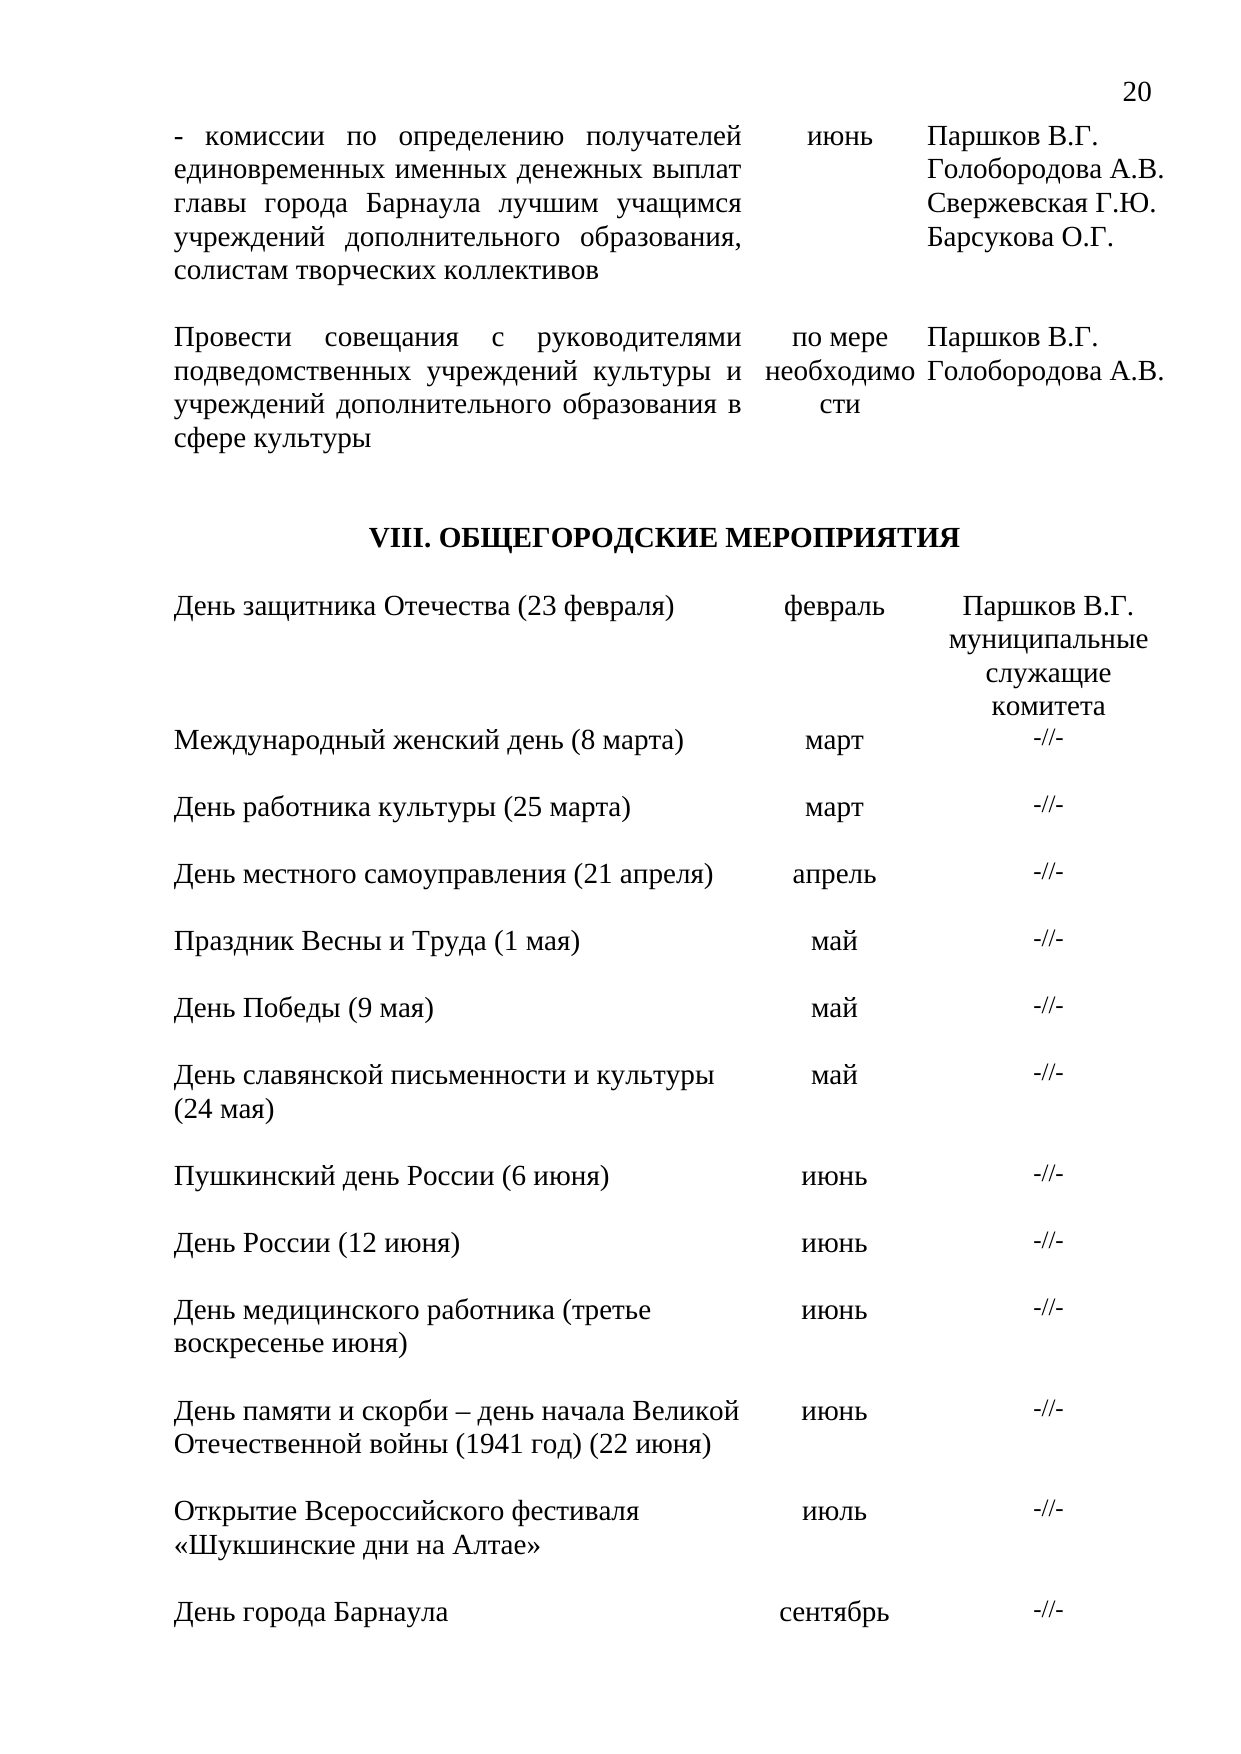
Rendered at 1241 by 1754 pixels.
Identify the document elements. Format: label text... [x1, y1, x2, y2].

table_cell -//- [916, 1594, 1181, 1627]
table_cell -//- [916, 1393, 1181, 1493]
table_cell Международный женский день (8 марта) [163, 722, 753, 789]
table_cell март [753, 789, 916, 856]
table_cell День работника культуры (25 марта) [163, 789, 753, 856]
table_header февраль [753, 588, 916, 722]
table_cell июнь [753, 118, 916, 319]
table_cell День медицинского работника (третье воскресенье июня) [163, 1292, 753, 1393]
table_cell Провести совещания с руководителями подведомственных учреждений культуры и учреждений дополнительного образования в сфере культуры [163, 319, 753, 487]
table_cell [163, 1594, 753, 1627]
table_cell по мере необходимости [753, 319, 916, 487]
table_cell -//- [916, 722, 1181, 789]
table_cell День славянской письменности и культуры (24 мая) [163, 1057, 753, 1158]
table_cell Паршков В.Г. Голобородова А.В. Свержевская Г.Ю. Барсукова О.Г. [916, 118, 1181, 319]
table_cell -//- [916, 1057, 1181, 1158]
table_cell -//- [916, 789, 1181, 856]
table_cell июнь [753, 1292, 916, 1393]
table_cell Паршков В.Г. Голобородова А.В. [916, 319, 1181, 487]
table_cell Открытие Всероссийского фестиваля «Шукшинские дни на Алтае» [163, 1493, 753, 1594]
table_cell -//- [916, 923, 1181, 990]
table_cell - комиссии по определению получателей единовременных именных денежных выплат главы города Барнаула лучшим учащимся учреждений дополнительного образования, солистам творческих коллективов [163, 118, 753, 319]
table_cell -//- [916, 1493, 1181, 1594]
list VIII. ОБЩЕГОРОДСКИЕ МЕРОПРИЯТИЯ [177, 521, 1152, 554]
table_cell Праздник Весны и Труда (1 мая) [163, 923, 753, 990]
table_cell -//- [916, 990, 1181, 1057]
table_cell март [753, 722, 916, 789]
table_header Паршков В.Г. муниципальные служащие комитета [916, 588, 1181, 722]
table_cell июнь [753, 1158, 916, 1225]
table_cell День местного самоуправления (21 апреля) [163, 856, 753, 923]
table_cell май [753, 990, 916, 1057]
table_cell День памяти и скорби – день начала Великой Отечественной войны (1941 год) (22 июня) [163, 1393, 753, 1493]
table_cell Пушкинский день России (6 июня) [163, 1158, 753, 1225]
table_cell День Победы (9 мая) [163, 990, 753, 1057]
table_cell сентябрь [753, 1594, 916, 1627]
table_cell -//- [916, 1225, 1181, 1292]
table_cell -//- [916, 1292, 1181, 1393]
table_cell июнь [753, 1225, 916, 1292]
table_cell май [753, 923, 916, 990]
table_cell -//- [916, 1158, 1181, 1225]
table_cell июль [753, 1493, 916, 1594]
table_cell -//- [916, 856, 1181, 923]
table_cell май [753, 1057, 916, 1158]
table_cell июнь [753, 1393, 916, 1493]
table_cell День России (12 июня) [163, 1225, 753, 1292]
table_cell апрель [753, 856, 916, 923]
table_header День защитника Отечества (23 февраля) [163, 588, 753, 722]
